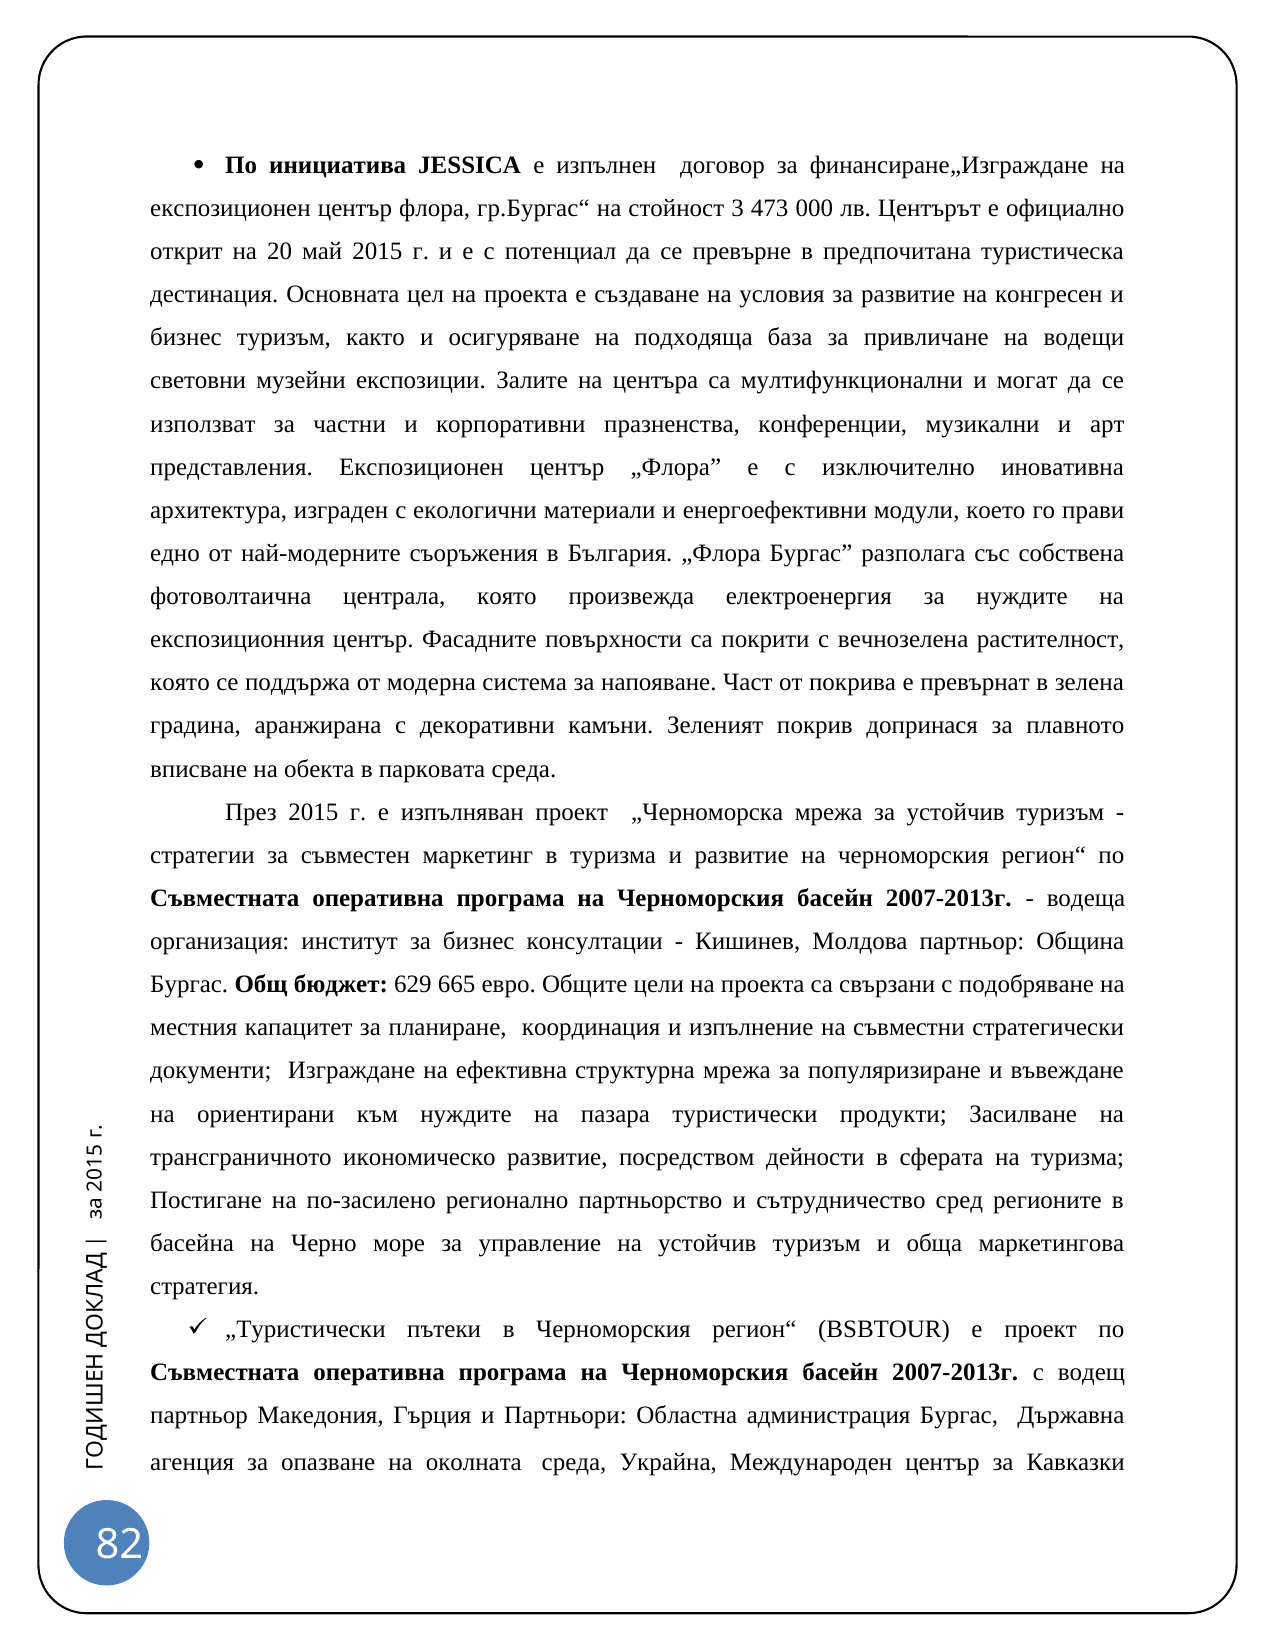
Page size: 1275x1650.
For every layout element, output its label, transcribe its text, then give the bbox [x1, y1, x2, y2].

list По инициатива JESSICA е изпълнен договор за финансиране„Изграждане на експозиционен център флора, гр.Бургас“ на стойност 3 473 000 лв. Центърът е официално открит на 20 май 2015 г. и е с потенциал да се превърне в предпочитана туристическа дестинация. Основната цел на проекта е създаване на условия за развитие на конгресен и бизнес туризъм, както и осигуряване на подходяща база за привличане на водещи световни музейни експозиции. Залите на центъра са мултифункционални и могат да се използват за частни и корпоративни празненства, конференции, музикални и арт представления. Експозиционен център „Флора” е с изключително иновативна архитектура, изграден с екологични материали и енергоефективни модули, което го прави едно от най-модерните съоръжения в България. „Флора Бургас” разполага със собствена фотоволтаична централа, която произвежда електроенергия за нуждите на експозиционния център. Фасадните повърхности са покрити с вечнозелена растителност, която се поддържа от модерна система за напояване. Част от покрива е превърнат в зелена градина, аранжирана с декоративни камъни. Зеленият покрив допринася за плавното вписване на обекта в парковата среда. [150, 150, 1125, 782]
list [150, 1314, 1125, 1478]
text През 2015 г. е изпълняван проект „Черноморска мрежа за устойчив туризъм - стратегии за съвместен маркетинг в туризма и развитие на черноморския регион“ по Съвместната оперативна програма на Черноморския басейн 2007-2013г. - водеща организация: институт за бизнес консултации - Кишинев, Молдова партньор: Община Бургас. Общ бюджет: 629 665 евро. Общите цели на проекта са свързани с подобряване на местния капацитет за планиране, координация и изпълнение на съвместни стратегически документи; Изграждане на ефективна структурна мрежа за популяризиране и въвеждане на ориентирани към нуждите на пазара туристически продукти; Засилване на трансграничното икономическо развитие, посредством дейности в сферата на туризма; Постигане на по-засилено регионално партньорство и сътрудничество сред регионите в басейна на Черно море за управление на устойчив туризъм и обща маркетингова стратегия. [150, 797, 1125, 1300]
